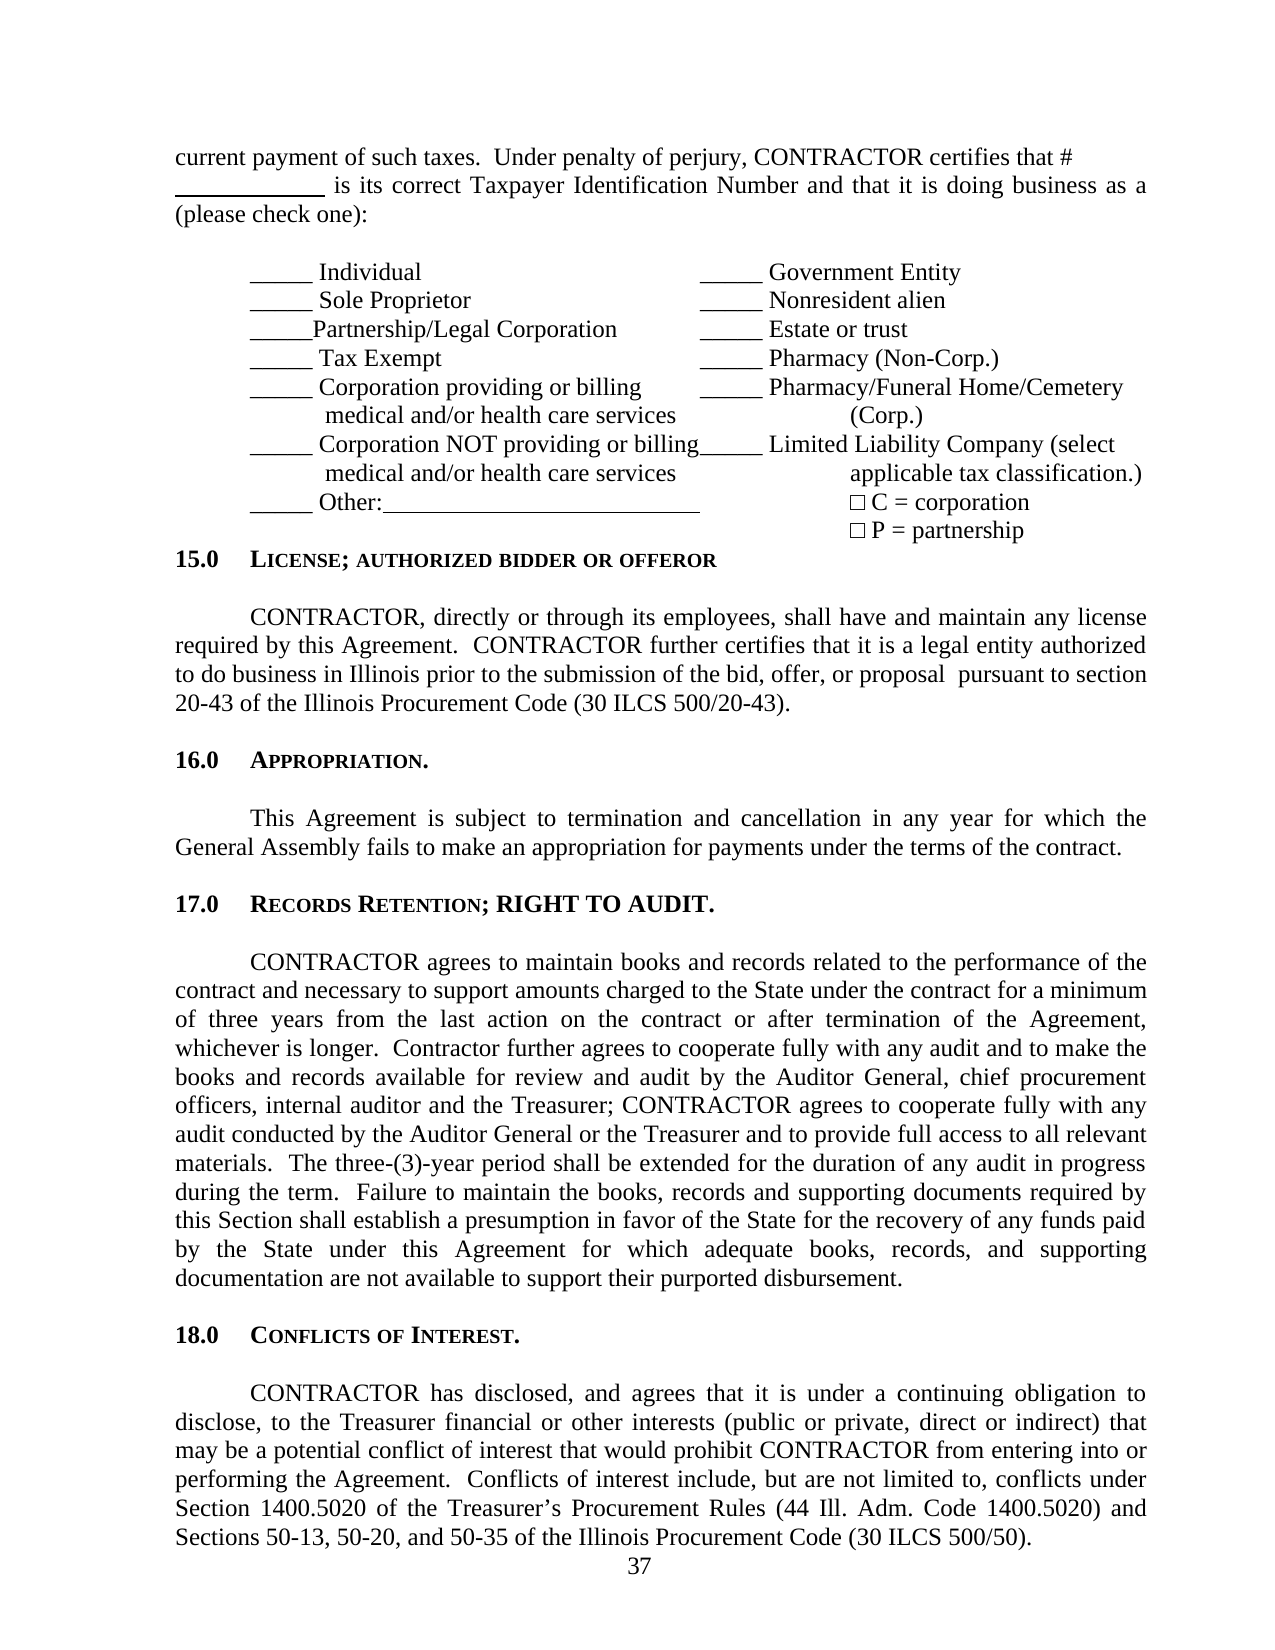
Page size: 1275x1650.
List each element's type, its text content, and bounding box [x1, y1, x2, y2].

text _____ Other: □ C = corporation [175, 487, 1148, 515]
text medical and/or health care services applicable tax classification.) [175, 458, 1148, 487]
text _____ Sole Proprietor _____ Nonresident alien [175, 285, 1148, 314]
text 18.0 Conflicts of Interest. [175, 1320, 1148, 1349]
text _____ Tax Exempt _____ Pharmacy (Non-Corp.) [175, 343, 1148, 372]
text 16.0 Appropriation. [175, 745, 1148, 774]
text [175, 142, 1148, 228]
text □ P = partnership [175, 515, 1148, 544]
text 17.0 Records Retention; RIGHT TO AUDIT. [175, 889, 1148, 918]
text _____ Corporation providing or billing _____ Pharmacy/Funeral Home/Cemetery [175, 372, 1148, 400]
text CONTRACTOR, directly or through its employees, shall have and maintain any license required by this Agreement. CONTRACTOR further certifies that it is a legal entity authorized to do business in Illinois prior to the submission of the bid, offer, or proposal pursuant to section 20-43 of the Illinois Procurement Code (30 ILCS 500/20-43). [175, 602, 1148, 717]
text CONTRACTOR agrees to maintain books and records related to the performance of the contract and necessary to support amounts charged to the State under the contract for a minimum of three years from the last action on the contract or after termination of the Agreement, whichever is longer. Contractor further agrees to cooperate fully with any audit and to make the books and records available for review and audit by the Auditor General, chief procurement officers, internal auditor and the Treasurer; CONTRACTOR agrees to cooperate fully with any audit conducted by the Auditor General or the Treasurer and to provide full access to all relevant materials. The three-(3)-year period shall be extended for the duration of any audit in progress during the term. Failure to maintain the books, records and supporting documents required by this Section shall establish a presumption in favor of the State for the recovery of any funds paid by the State under this Agreement for which adequate books, records, and supporting documentation are not available to support their purported disbursement. [175, 947, 1148, 1292]
text _____ Corporation NOT providing or billing _____ Limited Liability Company (select [175, 429, 1148, 458]
text medical and/or health care services (Corp.) [175, 400, 1148, 429]
text _____Partnership/Legal Corporation _____ Estate or trust [175, 314, 1148, 343]
text This Agreement is subject to termination and cancellation in any year for which the General Assembly fails to make an appropriation for payments under the terms of the contract. [175, 803, 1148, 860]
text 15.0 License; authorized bidder or offeror [175, 544, 1148, 573]
text _____ Individual _____ Government Entity [175, 257, 1148, 285]
text CONTRACTOR has disclosed, and agrees that it is under a continuing obligation to disclose, to the Treasurer financial or other interests (public or private, direct or indirect) that may be a potential conflict of interest that would prohibit CONTRACTOR from entering into or performing the Agreement. Conflicts of interest include, but are not limited to, conflicts under Section 1400.5020 of the Treasurer’s Procurement Rules (44 Ill. Adm. Code 1400.5020) and Sections 50-13, 50-20, and 50-35 of the Illinois Procurement Code (30 ILCS 500/50). [175, 1378, 1148, 1550]
